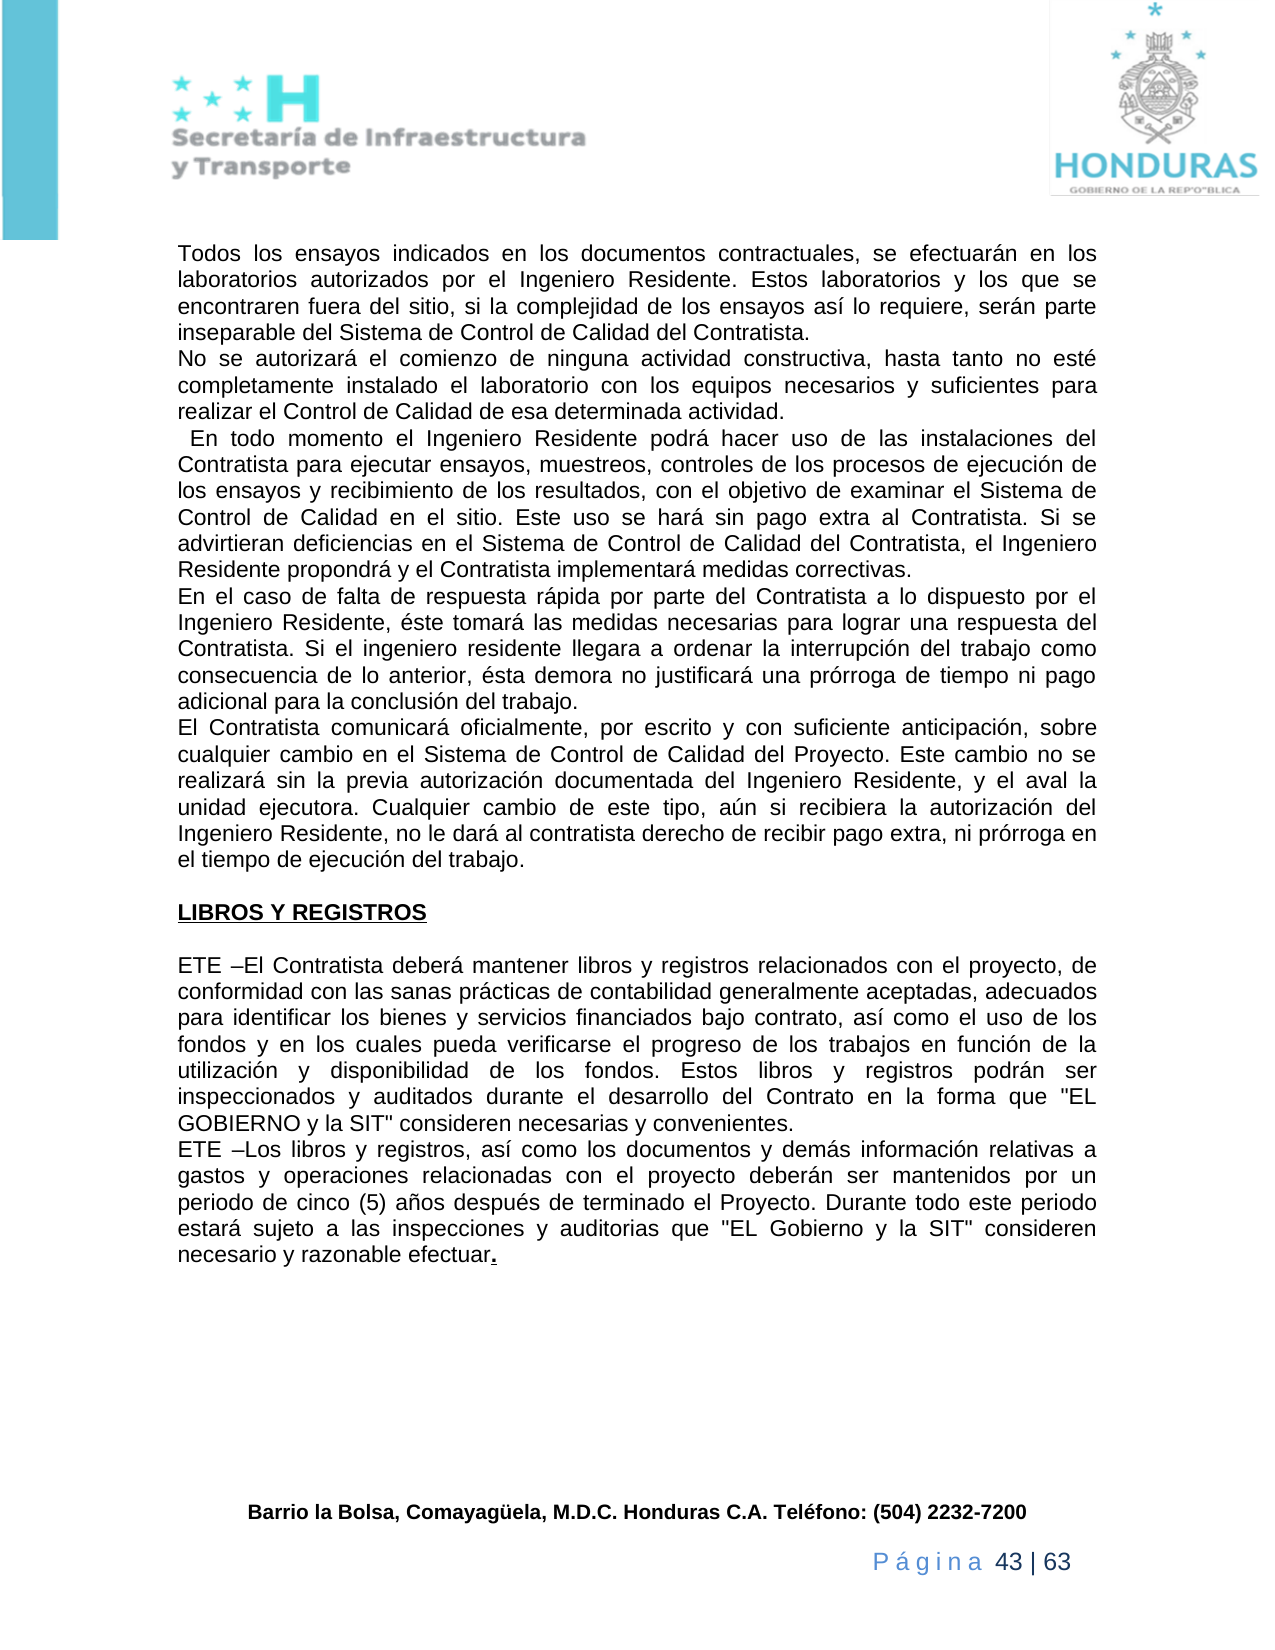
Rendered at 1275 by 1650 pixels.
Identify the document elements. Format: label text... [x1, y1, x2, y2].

text El Contratista comunicará oficialmente, por escrito y con suficiente anticipación, sobre cualquier cambio en el Sistema de Control de Calidad del Proyecto. Este cambio no se realizará sin la previa autorización documentada del Ingeniero Residente, y el aval la unidad ejecutora. Cualquier cambio de este tipo, aún si recibiera la autorización del Ingeniero Residente, no le dará al contratista derecho de recibir pago extra, ni prórroga en el tiempo de ejecución del trabajo. [177, 714, 1098, 872]
text En todo momento el Ingeniero Residente podrá hacer uso de las instalaciones del Contratista para ejecutar ensayos, muestreos, controles de los procesos de ejecución de los ensayos y recibimiento de los resultados, con el objetivo de examinar el Sistema de Control de Calidad en el sitio. Este uso se hará sin pago extra al Contratista. Si se advirtieran deficiencias en el Sistema de Control de Calidad del Contratista, el Ingeniero Residente propondrá y el Contratista implementará medidas correctivas. [177, 424, 1098, 583]
text ETE –El Contratista deberá mantener libros y registros relacionados con el proyecto, de conformidad con las sanas prácticas de contabilidad generalmente aceptadas, adecuados para identificar los bienes y servicios financiados bajo contrato, así como el uso de los fondos y en los cuales pueda verificarse el progreso de los trabajos en función de la utilización y disponibilidad de los fondos. Estos libros y registros podrán ser inspeccionados y auditados durante el desarrollo del Contrato en la forma que "EL GOBIERNO y la SIT" consideren necesarias y convenientes. [177, 952, 1098, 1136]
text ETE –Los libros y registros, así como los documentos y demás información relativas a gastos y operaciones relacionadas con el proyecto deberán ser mantenidos por un periodo de cinco (5) años después de terminado el Proyecto. Durante todo este periodo estará sujeto a las inspecciones y auditorias que "EL Gobierno y la SIT" consideren necesario y razonable efectuar. [177, 1136, 1098, 1268]
text LIBROS Y REGISTROS [177, 899, 1098, 925]
text Todos los ensayos indicados en los documentos contractuales, se efectuarán en los laboratorios autorizados por el Ingeniero Residente. Estos laboratorios y los que se encontraren fuera del sitio, si la complejidad de los ensayos así lo requiere, serán parte inseparable del Sistema de Control de Calidad del Contratista. [177, 240, 1098, 345]
picture [0, 0, 1260, 240]
text No se autorizará el comienzo de ninguna actividad constructiva, hasta tanto no esté completamente instalado el laboratorio con los equipos necesarios y suficientes para realizar el Control de Calidad de esa determinada actividad. [177, 345, 1098, 424]
text En el caso de falta de respuesta rápida por parte del Contratista a lo dispuesto por el Ingeniero Residente, éste tomará las medidas necesarias para lograr una respuesta del Contratista. Si el ingeniero residente llegara a ordenar la interrupción del trabajo como consecuencia de lo anterior, ésta demora no justificará una prórroga de tiempo ni pago adicional para la conclusión del trabajo. [177, 583, 1098, 714]
